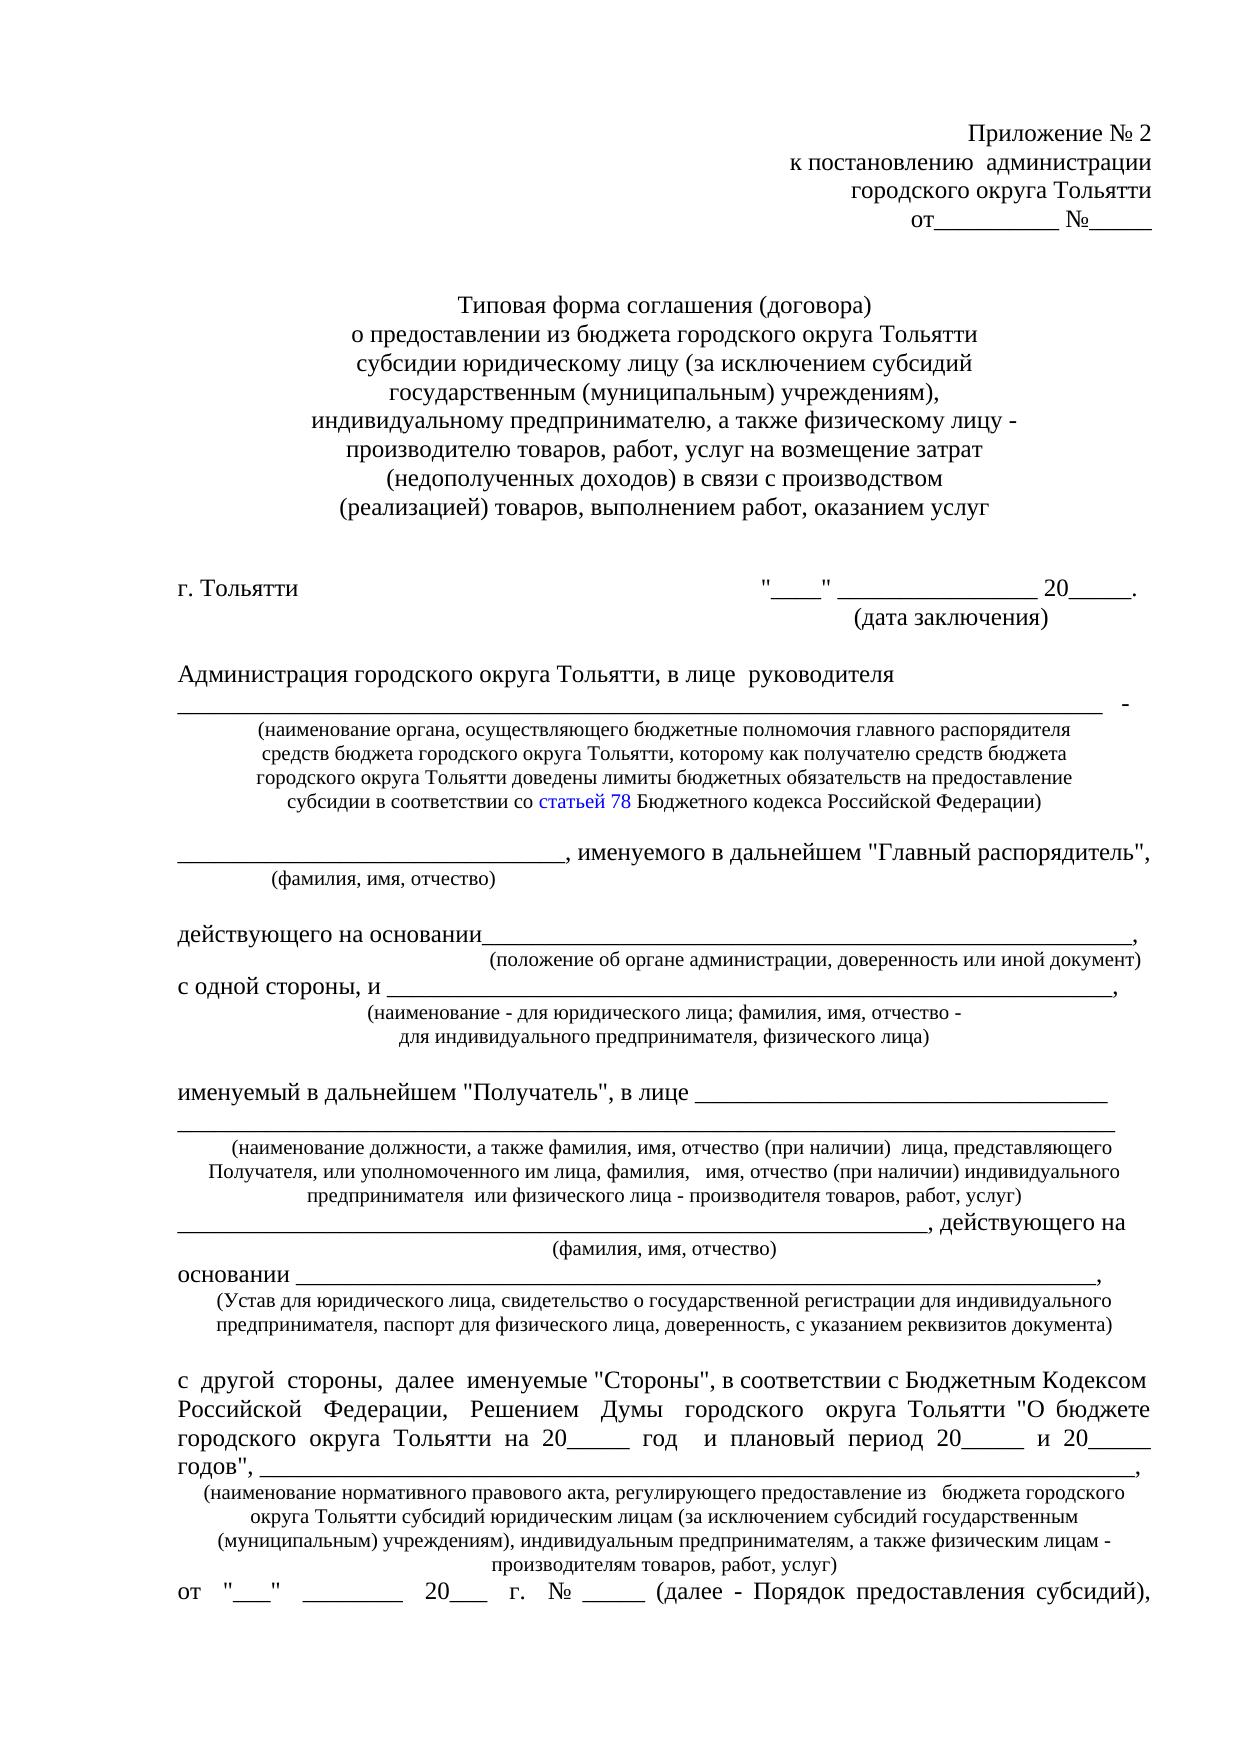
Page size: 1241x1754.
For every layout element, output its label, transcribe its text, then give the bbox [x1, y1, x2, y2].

text (положение об органе администрации, доверенность или иной документ) [177, 947, 1152, 971]
text индивидуальному предпринимателю, а также физическому лицу - [177, 406, 1152, 434]
text Администрация городского округа Тольятти, в лице руководителя __________________________________________________________________________ - [177, 659, 1152, 717]
text производителю товаров, работ, услуг на возмещение затрат [177, 434, 1152, 463]
text (Устав для юридического лица, свидетельство о государственной регистрации для индивидуального предпринимателя, паспорт для физического лица, доверенность, с указанием реквизитов документа) [177, 1288, 1152, 1336]
text (дата заключения) [177, 602, 1152, 631]
text для индивидуального предпринимателя, физического лица) [177, 1024, 1152, 1048]
text с другой стороны, далее именуемые "Стороны", в соответствии с Бюджетным Кодексом [177, 1365, 1152, 1394]
text г. Тольятти "____" ________________ 20_____. [177, 573, 1152, 602]
text (фамилия, имя, отчество) [177, 1236, 1152, 1259]
text (наименование нормативного правового акта, регулирующего предоставление из бюджета городского округа Тольятти субсидий юридическим лицам (за исключением субсидий государственным (муниципальным) учреждениям), индивидуальным предпринимателям, а также физическим лицам - производителям товаров, работ, услуг) [177, 1480, 1152, 1576]
text (наименование органа, осуществляющего бюджетные полномочия главного распорядителя [177, 717, 1152, 741]
text городского округа Тольятти доведены лимиты бюджетных обязательств на предоставление [177, 765, 1152, 789]
text от__________ №_____ [177, 204, 1152, 233]
text ____________________________________________________________, действующего на [177, 1207, 1152, 1236]
text (наименование - для юридического лица; фамилия, имя, отчество - [177, 1000, 1152, 1024]
text с одной стороны, и __________________________________________________________, [177, 971, 1152, 1000]
text о предоставлении из бюджета городского округа Тольятти [177, 319, 1152, 348]
text именуемый в дальнейшем "Получатель", в лице _________________________________ [177, 1077, 1152, 1106]
text действующего на основании____________________________________________________, [177, 919, 1152, 947]
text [177, 1576, 1152, 1605]
text субсидии юридическому лицу (за исключением субсидий [177, 348, 1152, 377]
text средств бюджета городского округа Тольятти, которому как получателю средств бюджета [177, 741, 1152, 765]
text Российской Федерации, Решением Думы городского округа Тольятти "О бюджете городского округа Тольятти на 20_____ год и плановый период 20_____ и 20_____ годов", ______________________________________________________________________, [177, 1394, 1152, 1480]
text государственным (муниципальным) учреждениям), [177, 377, 1152, 406]
text Приложение № 2 [177, 118, 1152, 147]
text Типовая форма соглашения (договора) [177, 291, 1152, 319]
text (фамилия, имя, отчество) [177, 866, 1152, 890]
text городского округа Тольятти [177, 176, 1152, 204]
text к постановлению администрации [177, 147, 1152, 176]
text _______________________________, именуемого в дальнейшем "Главный распорядитель", [177, 837, 1152, 866]
text (реализацией) товаров, выполнением работ, оказанием услуг [177, 492, 1152, 521]
text (недополученных доходов) в связи с производством [177, 463, 1152, 492]
text основании ________________________________________________________________, [177, 1259, 1152, 1288]
text (наименование должности, а также фамилия, имя, отчество (при наличии) лица, представляющего Получателя, или уполномоченного им лица, фамилия, имя, отчество (при наличии) индивидуального предпринимателя или физического лица - производителя товаров, работ, услуг) [177, 1134, 1152, 1207]
text ___________________________________________________________________________ [177, 1106, 1152, 1134]
text субсидии в соответствии со статьей 78 Бюджетного кодекса Российской Федерации) [177, 789, 1152, 813]
